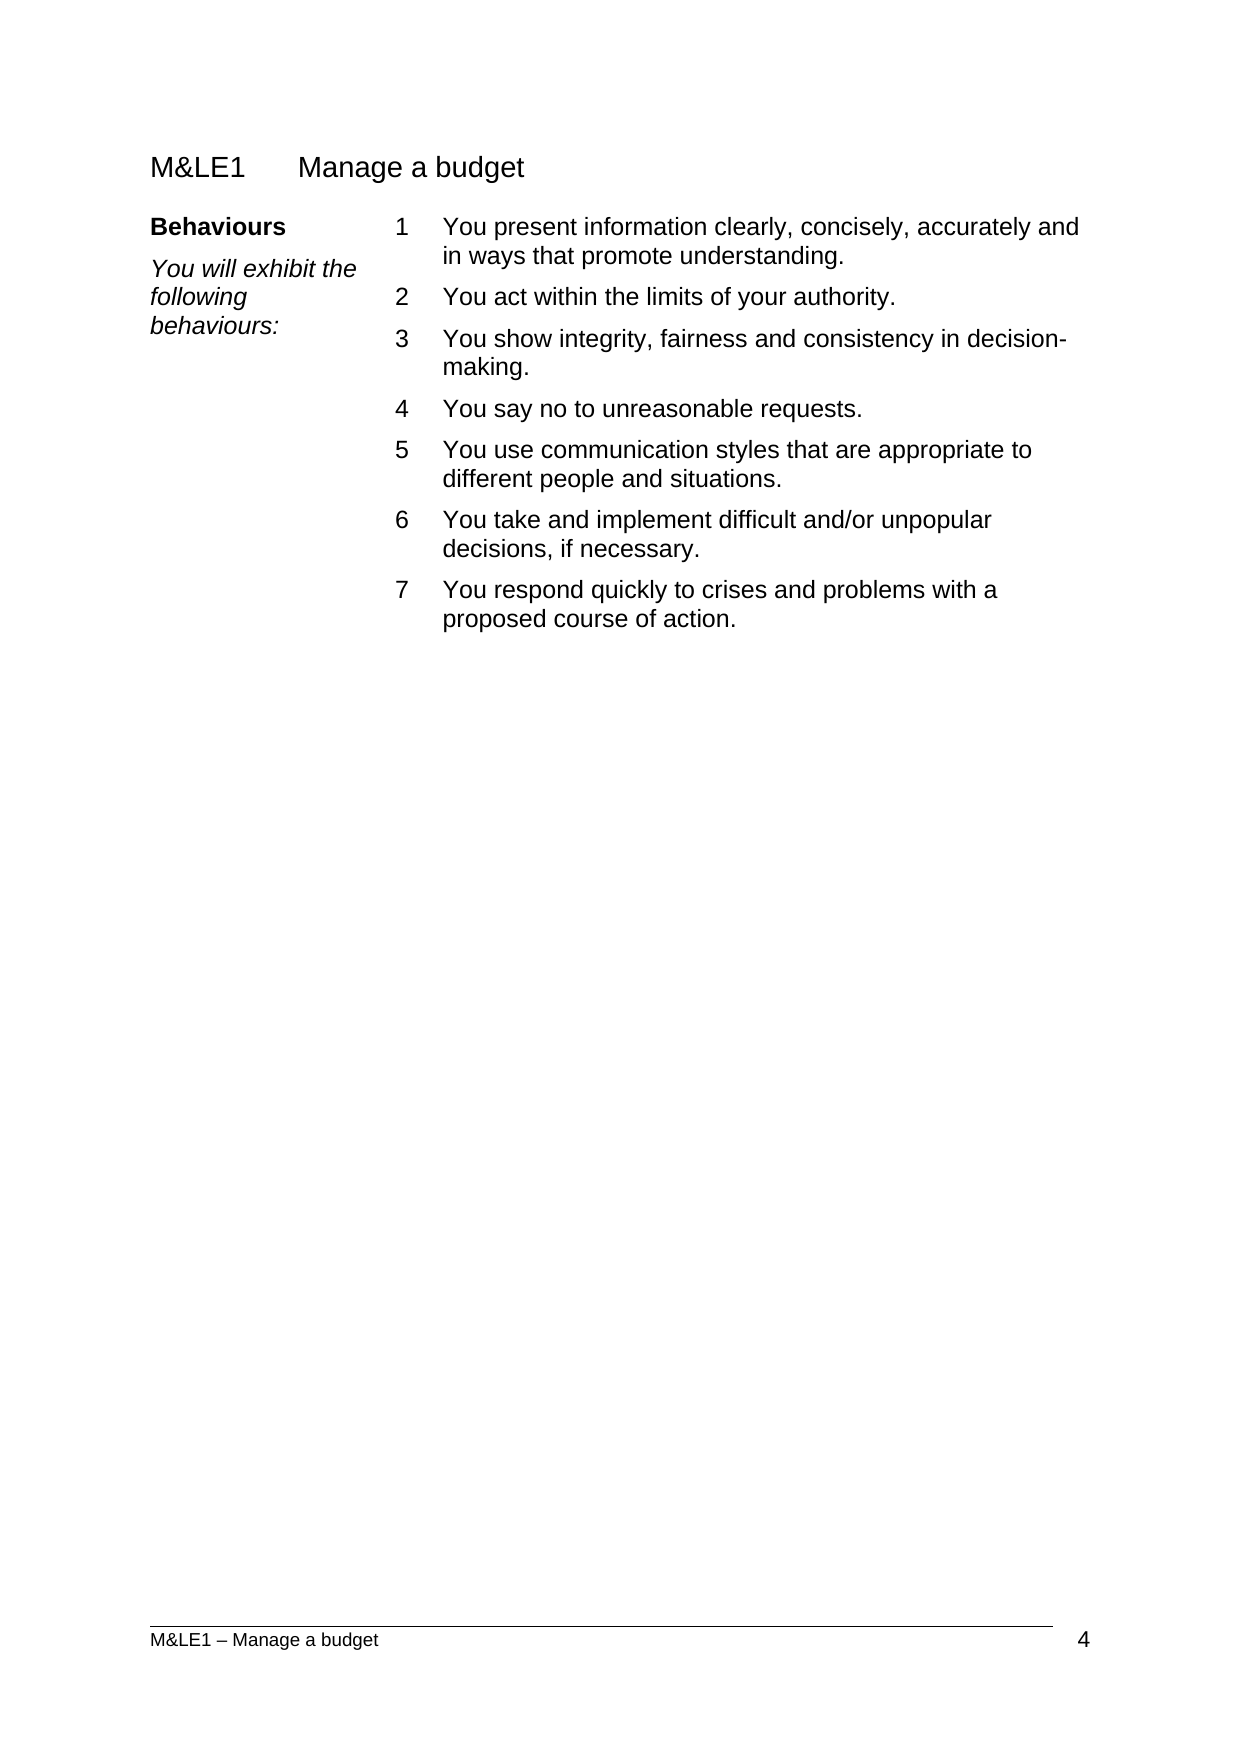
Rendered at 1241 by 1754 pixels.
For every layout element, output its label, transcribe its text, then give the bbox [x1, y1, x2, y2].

table_header You present information clearly, concisely, accurately and in ways that promote understanding. You act within the limits of your authority. You show integrity, fairness and consistency in decision-making. You say no to unreasonable requests. You use communication styles that are appropriate to different people and situations. You take and implement difficult and/or unpopular decisions, if necessary. You respond quickly to crises and problems with a proposed course of action. [384, 212, 1101, 673]
table_header Behaviours You will exhibit the following behaviours: [139, 212, 384, 673]
text M&LE1 Manage a budget [150, 150, 1090, 183]
